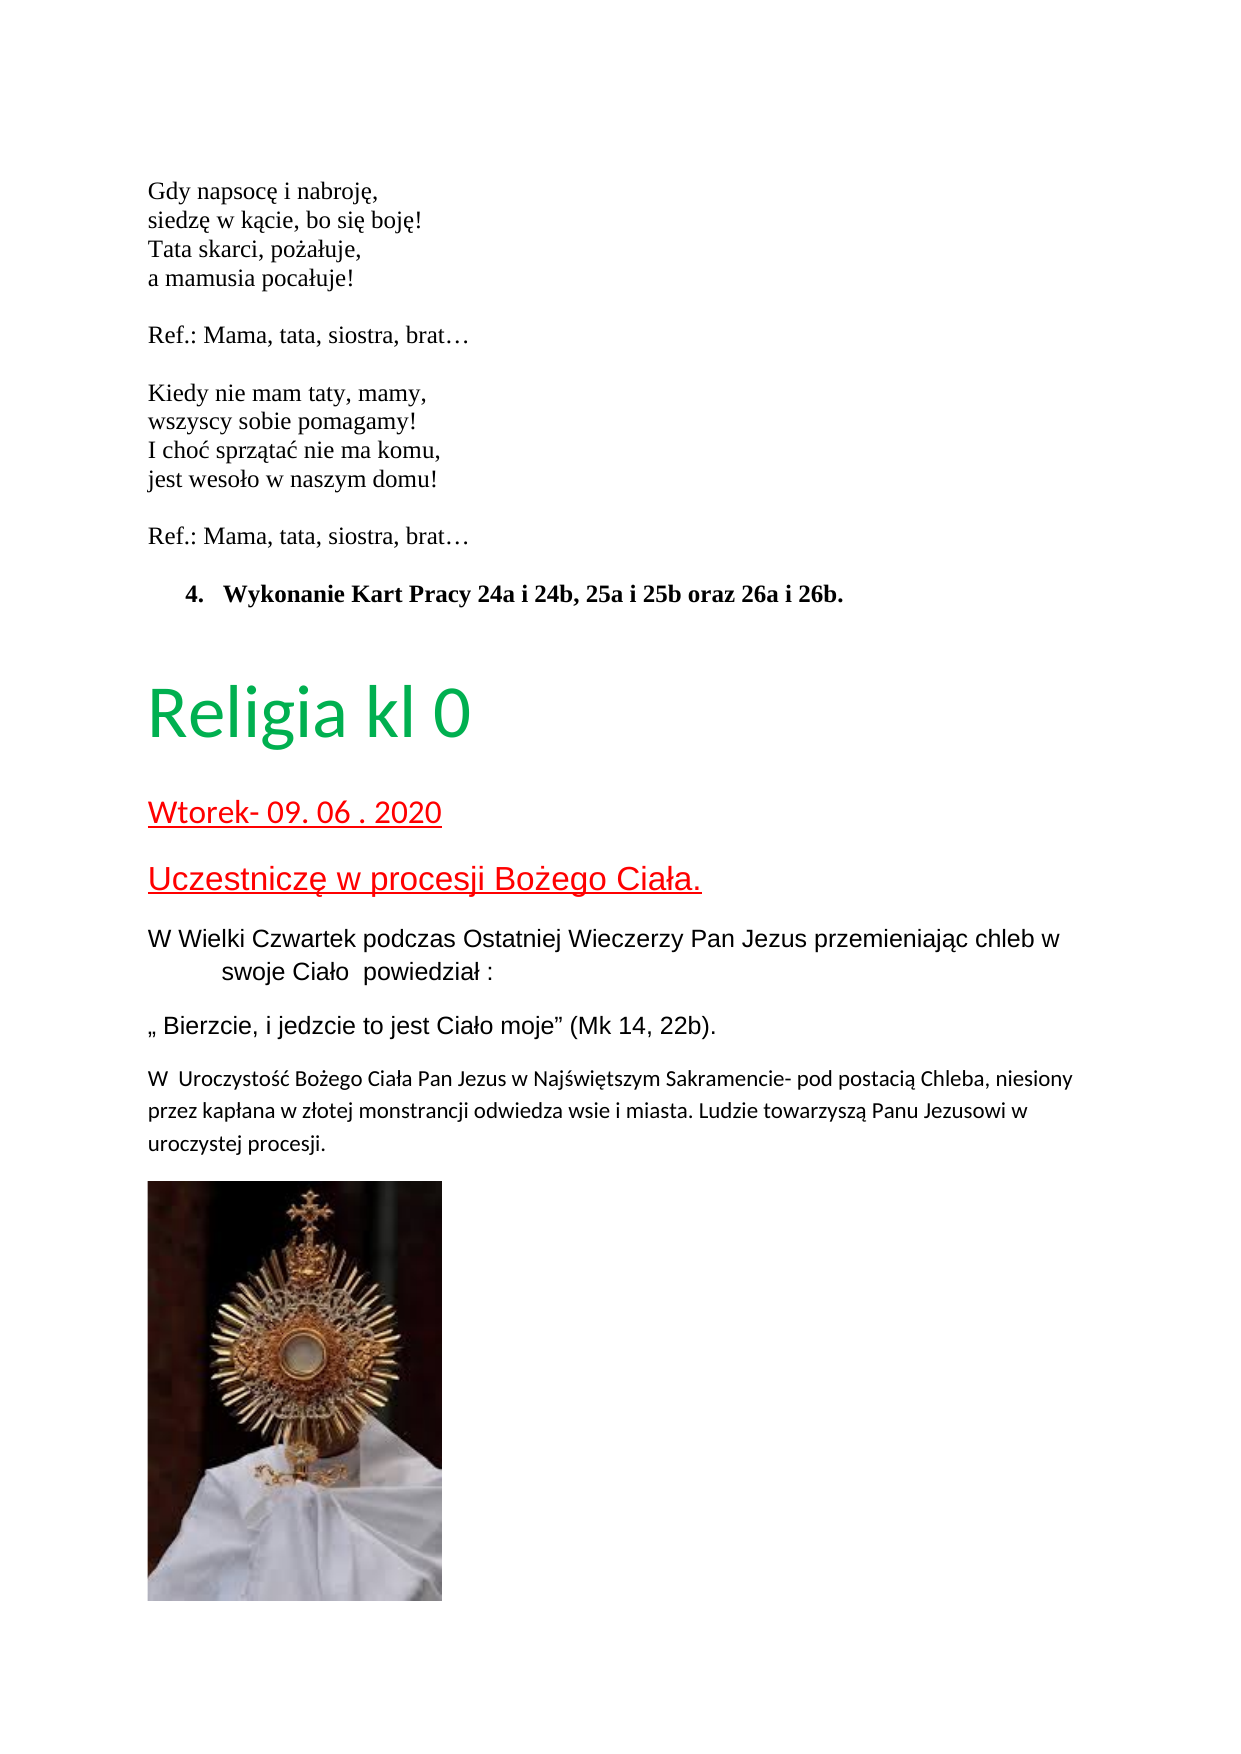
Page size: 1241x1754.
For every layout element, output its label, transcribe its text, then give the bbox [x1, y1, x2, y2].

text W Uroczystość Bożego Ciała Pan Jezus w Najświętszym Sakramencie- pod postacią Chleba, niesiony przez kapłana w złotej monstrancji odwiedza wsie i miasta. Ludzie towarzyszą Panu Jezusowi w uroczystej procesji. [148, 1064, 1093, 1157]
text Gdy napsocę i nabroję, [148, 176, 1093, 205]
text Kiedy nie mam taty, mamy, [148, 378, 1093, 406]
picture [147, 1181, 442, 1601]
text siedzę w kącie, bo się boję! [148, 205, 1093, 234]
text wszyscy sobie pomagamy! [148, 406, 1093, 435]
list Wykonanie Kart Pracy 24a i 24b, 25a i 25b oraz 26a i 26b. [185, 579, 1093, 608]
text jest wesoło w naszym domu! [148, 464, 1093, 493]
text a mamusia pocałuje! [148, 263, 1093, 291]
text „ Bierzcie, i jedzcie to jest Ciało moje” (Mk 14, 22b). [148, 1011, 1093, 1039]
text W Wielki Czwartek podczas Ostatniej Wieczerzy Pan Jezus przemieniając chleb w swoje Ciało powiedział : [148, 924, 1093, 986]
text Wtorek- 09. 06 . 2020 [148, 791, 1093, 832]
text Tata skarci, pożałuje, [148, 234, 1093, 263]
text Religia kl 0 [148, 665, 1093, 757]
text Uczestniczę w procesji Bożego Ciała. [148, 859, 1093, 897]
text I choć sprzątać nie ma komu, [148, 435, 1093, 464]
text Ref.: Mama, tata, siostra, brat… [148, 521, 1093, 550]
text Ref.: Mama, tata, siostra, brat… [148, 320, 1093, 349]
